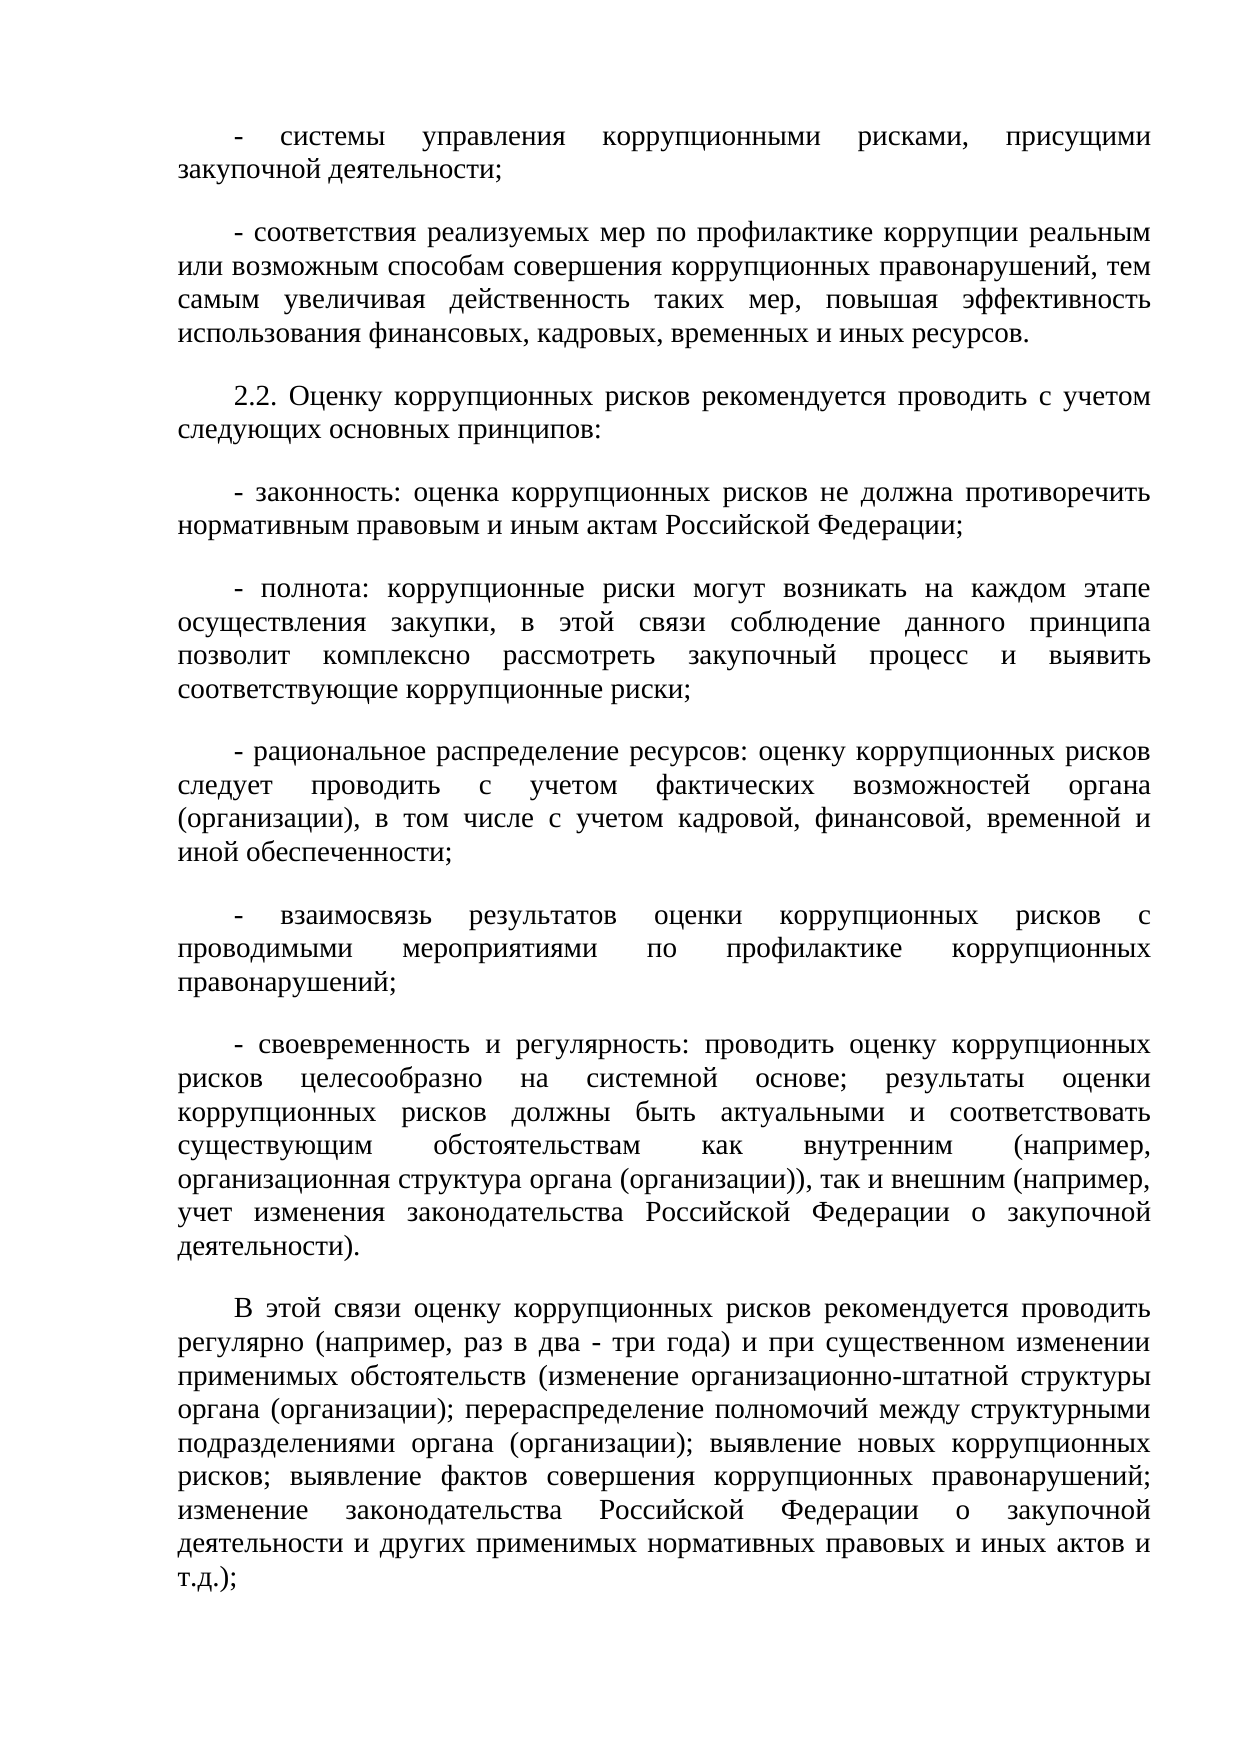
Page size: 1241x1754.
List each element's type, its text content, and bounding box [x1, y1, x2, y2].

text - законность: оценка коррупционных рисков не должна противоречить нормативным правовым и иным актам Российской Федерации; [177, 474, 1152, 541]
text - рациональное распределение ресурсов: оценку коррупционных рисков следует проводить с учетом фактических возможностей органа (организации), в том числе с учетом кадровой, финансовой, временной и иной обеспеченности; [177, 733, 1152, 868]
text 2.2. Оценку коррупционных рисков рекомендуется проводить с учетом следующих основных принципов: [177, 378, 1152, 445]
text - полнота: коррупционные риски могут возникать на каждом этапе осуществления закупки, в этой связи соблюдение данного принципа позволит комплексно рассмотреть закупочный процесс и выявить соответствующие коррупционные риски; [177, 570, 1152, 704]
text - системы управления коррупционными рисками, присущими закупочной деятельности; [177, 118, 1152, 185]
text - своевременность и регулярность: проводить оценку коррупционных рисков целесообразно на системной основе; результаты оценки коррупционных рисков должны быть актуальными и соответствовать существующим обстоятельствам как внутренним (например, организационная структура органа (организации)), так и внешним (например, учет изменения законодательства Российской Федерации о закупочной деятельности). [177, 1027, 1152, 1261]
text - взаимосвязь результатов оценки коррупционных рисков с проводимыми мероприятиями по профилактике коррупционных правонарушений; [177, 897, 1152, 997]
text - соответствия реализуемых мер по профилактике коррупции реальным или возможным способам совершения коррупционных правонарушений, тем самым увеличивая действенность таких мер, повышая эффективность использования финансовых, кадровых, временных и иных ресурсов. [177, 214, 1152, 348]
text В этой связи оценку коррупционных рисков рекомендуется проводить регулярно (например, раз в два - три года) и при существенном изменении применимых обстоятельств (изменение организационно-штатной структуры органа (организации); перераспределение полномочий между структурными подразделениями органа (организации); выявление новых коррупционных рисков; выявление фактов совершения коррупционных правонарушений; изменение законодательства Российской Федерации о закупочной деятельности и других применимых нормативных правовых и иных актов и т.д.); [177, 1291, 1152, 1592]
